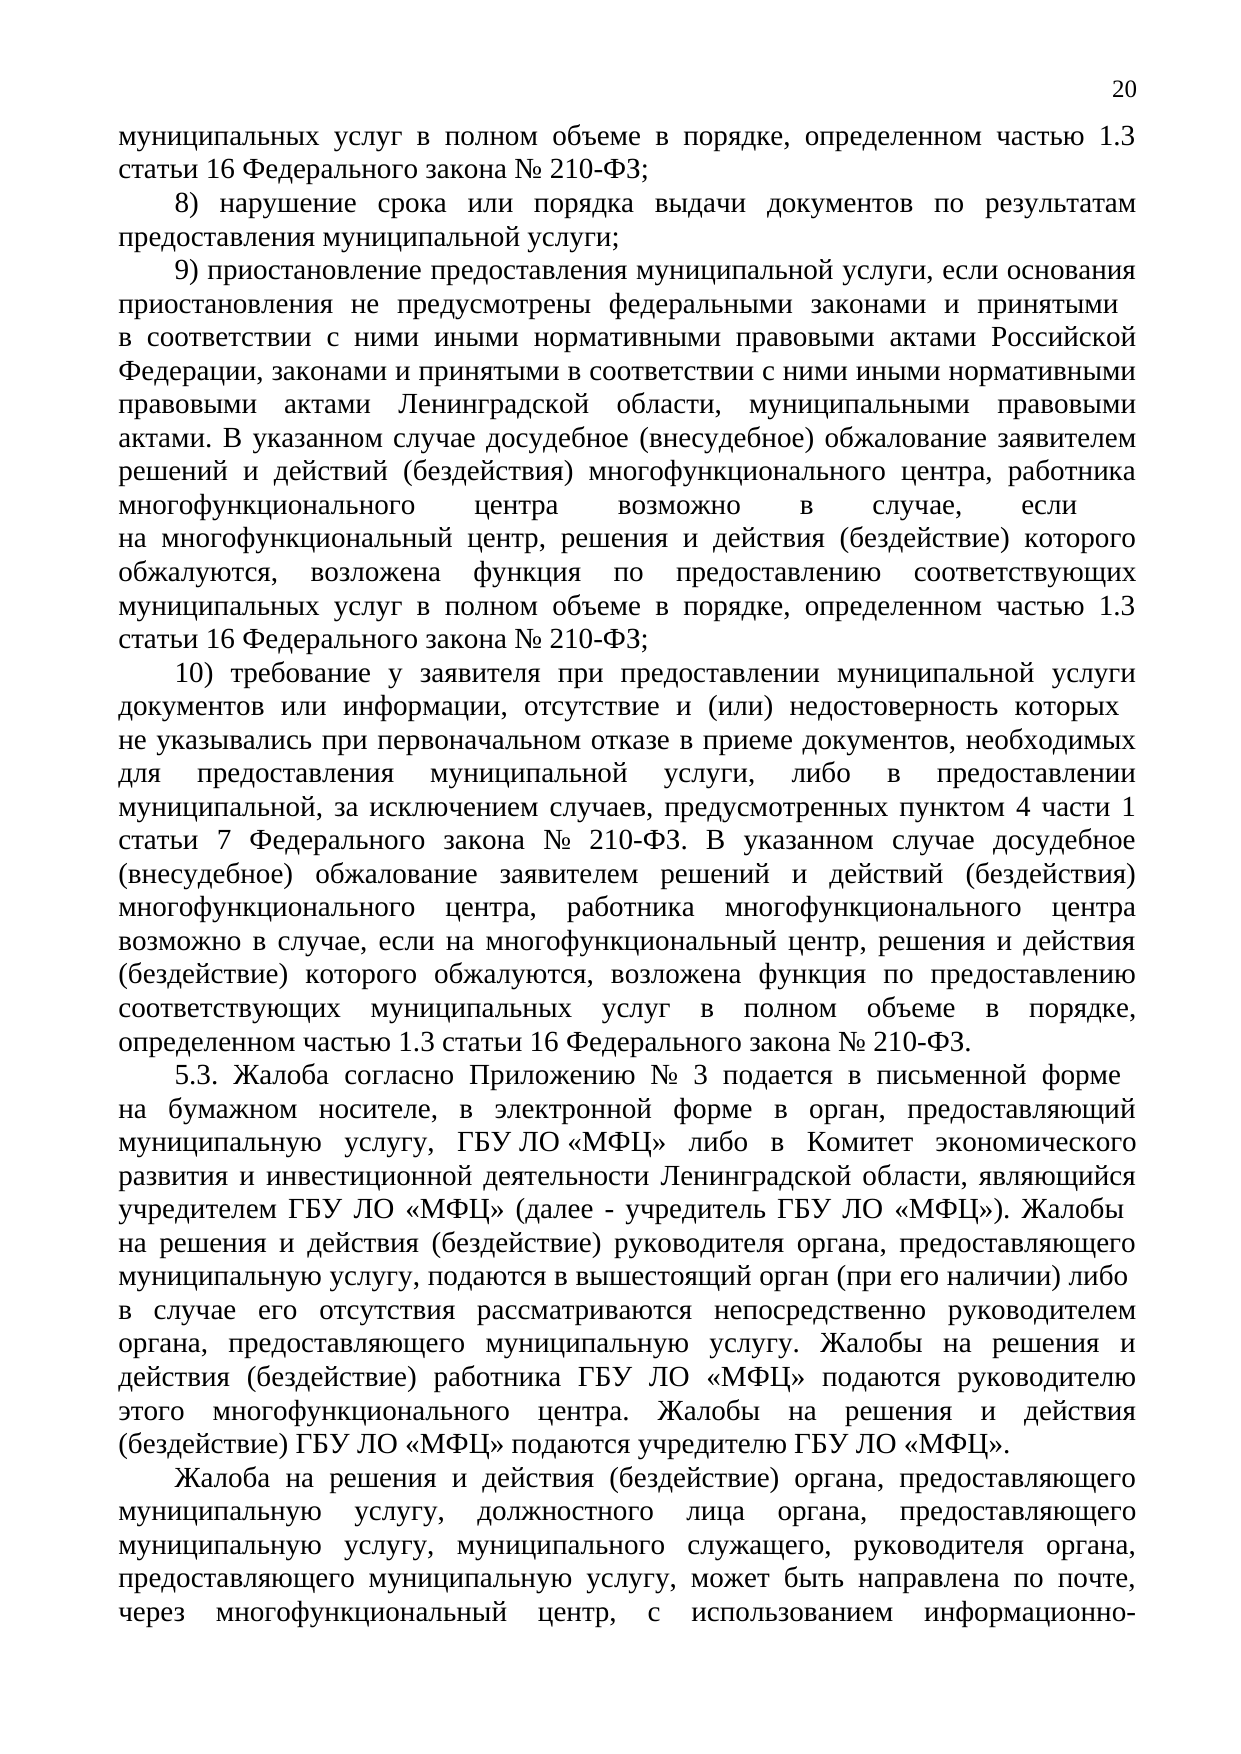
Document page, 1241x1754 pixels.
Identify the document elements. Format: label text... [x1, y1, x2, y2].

text 9) приостановление предоставления муниципальной услуги, если основания приостановления не предусмотрены федеральными законами и принятыми в соответствии с ними иными нормативными правовыми актами Российской Федерации, законами и принятыми в соответствии с ними иными нормативными правовыми актами Ленинградской области, муниципальными правовыми актами. В указанном случае досудебное (внесудебное) обжалование заявителем решений и действий (бездействия) многофункционального центра, работника многофункционального центра возможно в случае, если на многофункциональный центр, решения и действия (бездействие) которого обжалуются, возложена функция по предоставлению соответствующих муниципальных услуг в полном объеме в порядке, определенном частью 1.3 статьи 16 Федерального закона № 210-ФЗ; [118, 252, 1137, 655]
text 5.3. Жалоба согласно Приложению № 3 подается в письменной форме на бумажном носителе, в электронной форме в орган, предоставляющий муниципальную услугу, ГБУ ЛО «МФЦ» либо в Комитет экономического развития и инвестиционной деятельности Ленинградской области, являющийся учредителем ГБУ ЛО «МФЦ» (далее - учредитель ГБУ ЛО «МФЦ»). Жалобы на решения и действия (бездействие) руководителя органа, предоставляющего муниципальную услугу, подаются в вышестоящий орган (при его наличии) либо в случае его отсутствия рассматриваются непосредственно руководителем органа, предоставляющего муниципальную услугу. Жалобы на решения и действия (бездействие) работника ГБУ ЛО «МФЦ» подаются руководителю этого многофункционального центра. Жалобы на решения и действия (бездействие) ГБУ ЛО «МФЦ» подаются учредителю ГБУ ЛО «МФЦ». [118, 1057, 1137, 1460]
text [118, 1460, 1137, 1627]
text 10) требование у заявителя при предоставлении муниципальной услуги документов или информации, отсутствие и (или) недостоверность которых не указывались при первоначальном отказе в приеме документов, необходимых для предоставления муниципальной услуги, либо в предоставлении муниципальной, за исключением случаев, предусмотренных пунктом 4 части 1 статьи 7 Федерального закона № 210-ФЗ. В указанном случае досудебное (внесудебное) обжалование заявителем решений и действий (бездействия) многофункционального центра, работника многофункционального центра возможно в случае, если на многофункциональный центр, решения и действия (бездействие) которого обжалуются, возложена функция по предоставлению соответствующих муниципальных услуг в полном объеме в порядке, определенном частью 1.3 статьи 16 Федерального закона № 210-ФЗ. [118, 655, 1137, 1057]
text 8) нарушение срока или порядка выдачи документов по результатам предоставления муниципальной услуги; [118, 185, 1137, 252]
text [118, 118, 1137, 185]
